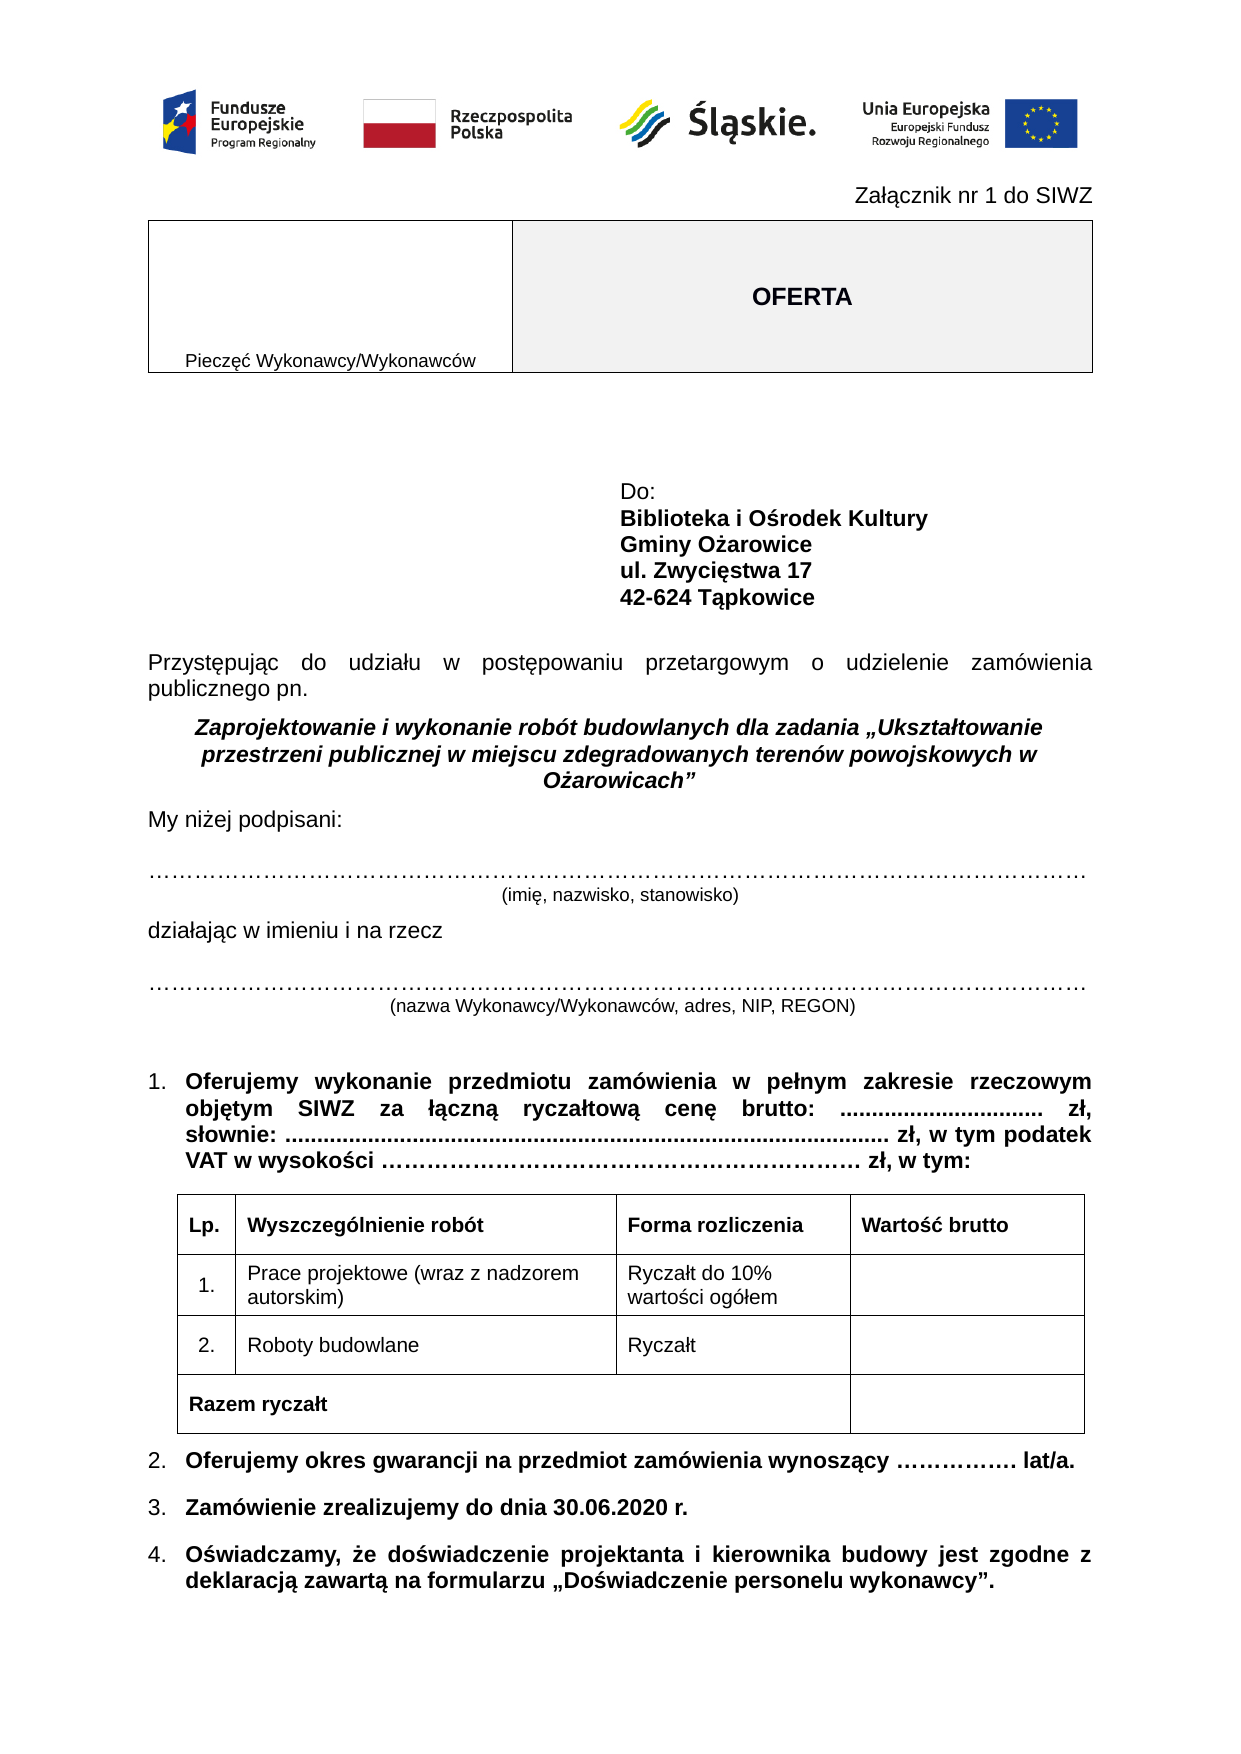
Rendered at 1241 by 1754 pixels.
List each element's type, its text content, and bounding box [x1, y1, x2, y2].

text Zaprojektowanie i wykonanie robót budowlanych dla zadania „Ukształtowanie przestrzeni publicznej w miejscu zdegradowanych terenów powojskowych w Ożarowicach” [148, 714, 1093, 793]
text Przystępując do udziału w postępowaniu przetargowym o udzielenie zamówienia publicznego pn. [148, 649, 1093, 702]
text ul. Zwycięstwa 17 [620, 557, 1093, 584]
table_cell Roboty budowlane [236, 1316, 616, 1374]
text My niżej podpisani: [148, 806, 1093, 832]
table_header Forma rozliczenia [617, 1195, 850, 1253]
text Załącznik nr 1 do SIWZ [148, 182, 1093, 208]
table_cell Prace projektowe (wraz z nadzorem autorskim) [236, 1255, 616, 1315]
text …………………………………………………………………………………………………………… [148, 969, 1093, 995]
table_cell [851, 1375, 1084, 1433]
table_header Lp. [178, 1195, 235, 1253]
text działając w imieniu i na rzecz [148, 917, 1093, 944]
text Biblioteka i Ośrodek Kultury [620, 505, 1093, 531]
table_cell Razem ryczałt [178, 1375, 850, 1433]
list Oświadczamy, że doświadczenie projektanta i kierownika budowy jest zgodne z deklaracją zawartą na formularzu „Doświadczenie personelu wykonawcy”. [148, 1541, 1093, 1594]
table_cell 2. [178, 1316, 235, 1374]
text Gminy Ożarowice [620, 531, 1093, 557]
table_header OFERTA [513, 221, 1092, 372]
table_header Wartość brutto [851, 1195, 1084, 1253]
table_cell 1. [178, 1255, 235, 1315]
table_cell [851, 1255, 1084, 1315]
list Zamówienie zrealizujemy do dnia 30.06.2020 r. [148, 1494, 1093, 1520]
table_cell Ryczałt do 10% wartości ogółem [617, 1255, 850, 1315]
table_header Wyszczególnienie robót [236, 1195, 616, 1253]
list Oferujemy okres gwarancji na przedmiot zamówienia wynoszący ……………. lat/a. [148, 1447, 1093, 1473]
picture [147, 73, 1093, 169]
text (nazwa Wykonawcy/Wykonawców, adres, NIP, REGON) [148, 995, 1093, 1017]
list Oferujemy wykonanie przedmiotu zamówienia w pełnym zakresie rzeczowym objętym SIWZ za łączną ryczałtową cenę brutto: ................................ zł, słownie: ............................................................................................... zł, w tym podatek VAT w wysokości ……………………………………………………… zł, w tym: [148, 1068, 1093, 1173]
text (imię, nazwisko, stanowisko) [148, 883, 1093, 905]
text Do: [620, 478, 1093, 505]
table_header Pieczęć Wykonawcy/Wykonawców [149, 221, 512, 372]
text …………………………………………………………………………………………………………… [148, 857, 1093, 883]
text 42-624 Tąpkowice [620, 584, 1093, 610]
table_cell Ryczałt [617, 1316, 850, 1374]
table_cell [851, 1316, 1084, 1374]
